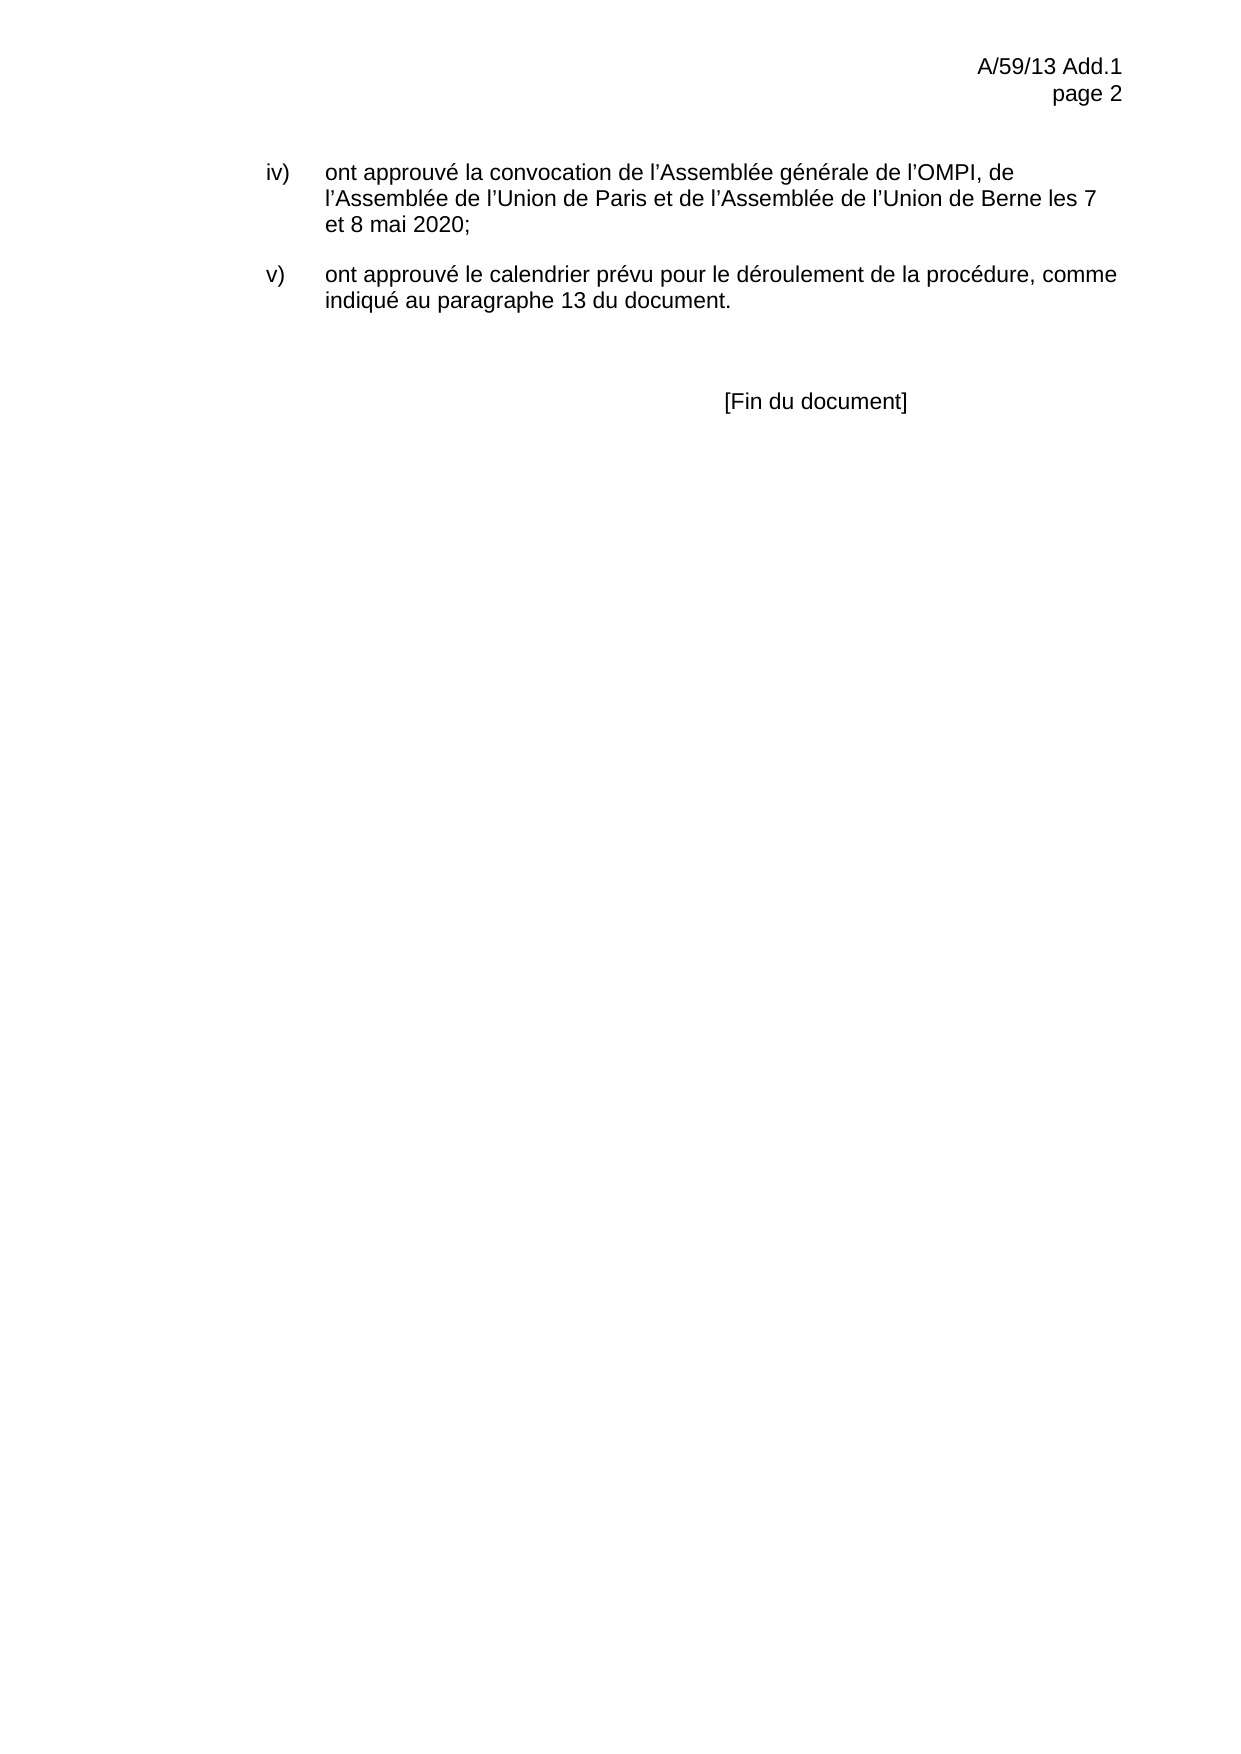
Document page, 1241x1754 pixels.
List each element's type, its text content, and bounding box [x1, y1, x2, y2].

list ont approuvé le calendrier prévu pour le déroulement de la procédure, comme indiqué au paragraphe 13 du document. [266, 261, 1122, 313]
text [Fin du document] [724, 388, 1122, 414]
list ont approuvé la convocation de l’Assemblée générale de l’OMPI, de l’Assemblée de l’Union de Paris et de l’Assemblée de l’Union de Berne les 7 et 8 mai 2020; [266, 158, 1122, 238]
